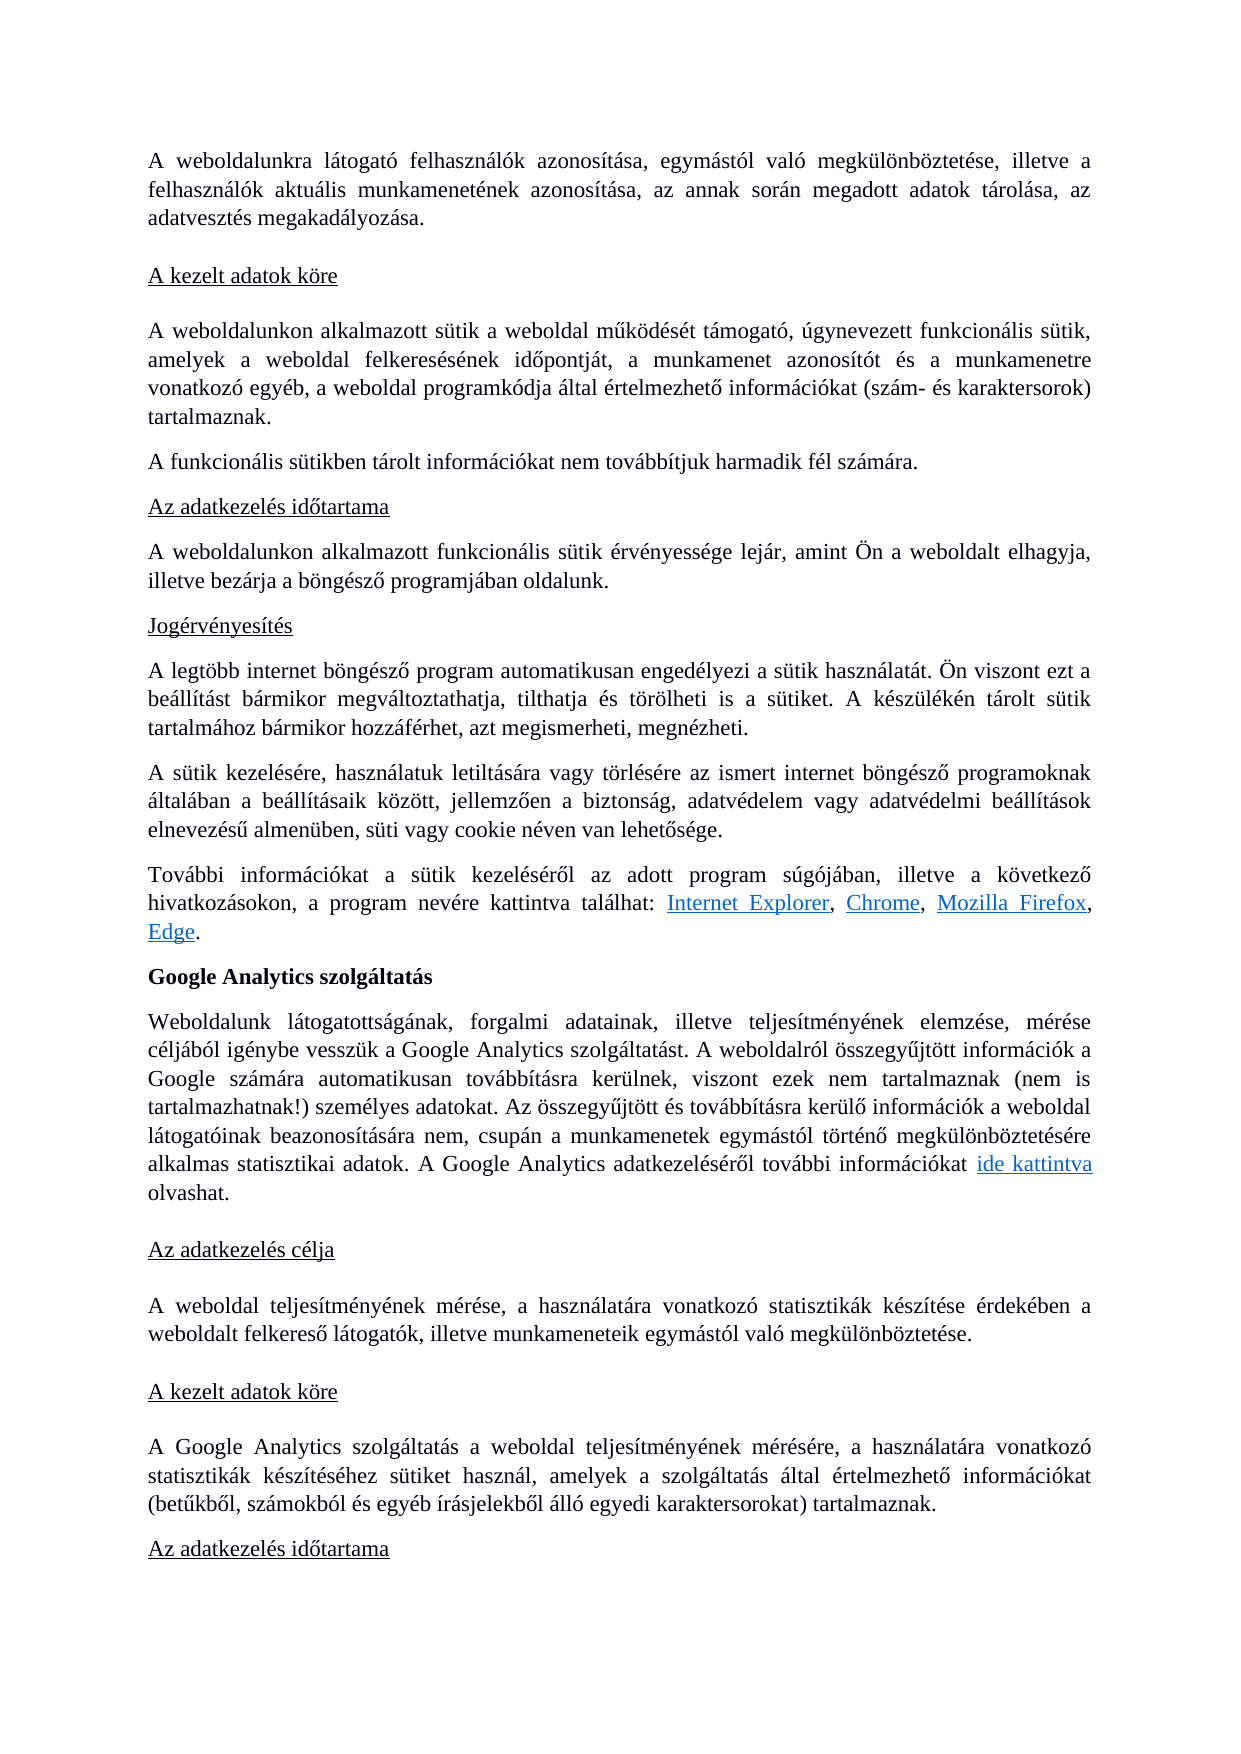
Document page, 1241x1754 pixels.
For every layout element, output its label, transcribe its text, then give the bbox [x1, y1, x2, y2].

text Google Analytics szolgáltatás [148, 963, 1093, 989]
text A weboldalunkon alkalmazott sütik a weboldal működését támogató, úgynevezett funkcionális sütik, amelyek a weboldal felkeresésének időpontját, a munkamenet azonosítót és a munkamenetre vonatkozó egyéb, a weboldal programkódja által értelmezhető információkat (szám- és karaktersorok) tartalmaznak. [148, 318, 1093, 429]
text A weboldalunkon alkalmazott funkcionális sütik érvényessége lejár, amint Ön a weboldalt elhagyja, illetve bezárja a böngésző programjában oldalunk. [148, 538, 1093, 593]
text Az adatkezelés időtartama [148, 1535, 1093, 1562]
text A weboldalunkra látogató felhasználók azonosítása, egymástól való megkülönböztetése, illetve a felhasználók aktuális munkamenetének azonosítása, az annak során megadott adatok tárolása, az adatvesztés megakadályozása. [148, 148, 1093, 231]
text A sütik kezelésére, használatuk letiltására vagy törlésére az ismert internet böngésző programoknak általában a beállításaik között, jellemzően a biztonság, adatvédelem vagy adatvédelmi beállítások elnevezésű almenüben, süti vagy cookie néven van lehetősége. [148, 759, 1093, 842]
text Jogérvényesítés [148, 612, 1093, 638]
text A Google Analytics szolgáltatás a weboldal teljesítményének mérésére, a használatára vonatkozó statisztikák készítéséhez sütiket használ, amelyek a szolgáltatás által értelmezhető információkat (betűkből, számokból és egyéb írásjelekből álló egyedi karaktersorokat) tartalmaznak. [148, 1433, 1093, 1516]
text A funkcionális sütikben tárolt információkat nem továbbítjuk harmadik fél számára. [148, 448, 1093, 474]
text A kezelt adatok köre [148, 1378, 1093, 1404]
text További információkat a sütik kezeléséről az adott program súgójában, illetve a következő hivatkozásokon, a program nevére kattintva találhat: Internet Explorer, Chrome, Mozilla Firefox, Edge. [148, 861, 1093, 944]
text A weboldal teljesítményének mérése, a használatára vonatkozó statisztikák készítése érdekében a weboldalt felkereső látogatók, illetve munkameneteik egymástól való megkülönböztetése. [148, 1292, 1093, 1346]
text Az adatkezelés célja [148, 1236, 1093, 1262]
text Az adatkezelés időtartama [148, 493, 1093, 519]
text A kezelt adatok köre [148, 262, 1093, 288]
text A legtöbb internet böngésző program automatikusan engedélyezi a sütik használatát. Ön viszont ezt a beállítást bármikor megváltoztathatja, tilthatja és törölheti is a sütiket. A készülékén tárolt sütik tartalmához bármikor hozzáférhet, azt megismerheti, megnézheti. [148, 657, 1093, 740]
text Weboldalunk látogatottságának, forgalmi adatainak, illetve teljesítményének elemzése, mérése céljából igénybe vesszük a Google Analytics szolgáltatást. A weboldalról összegyűjtött információk a Google számára automatikusan továbbításra kerülnek, viszont ezek nem tartalmaznak (nem is tartalmazhatnak!) személyes adatokat. Az összegyűjtött és továbbításra kerülő információk a weboldal látogatóinak beazonosítására nem, csupán a munkamenetek egymástól történő megkülönböztetésére alkalmas statisztikai adatok. A Google Analytics adatkezeléséről további információkat ide kattintva olvashat. [148, 1008, 1093, 1205]
